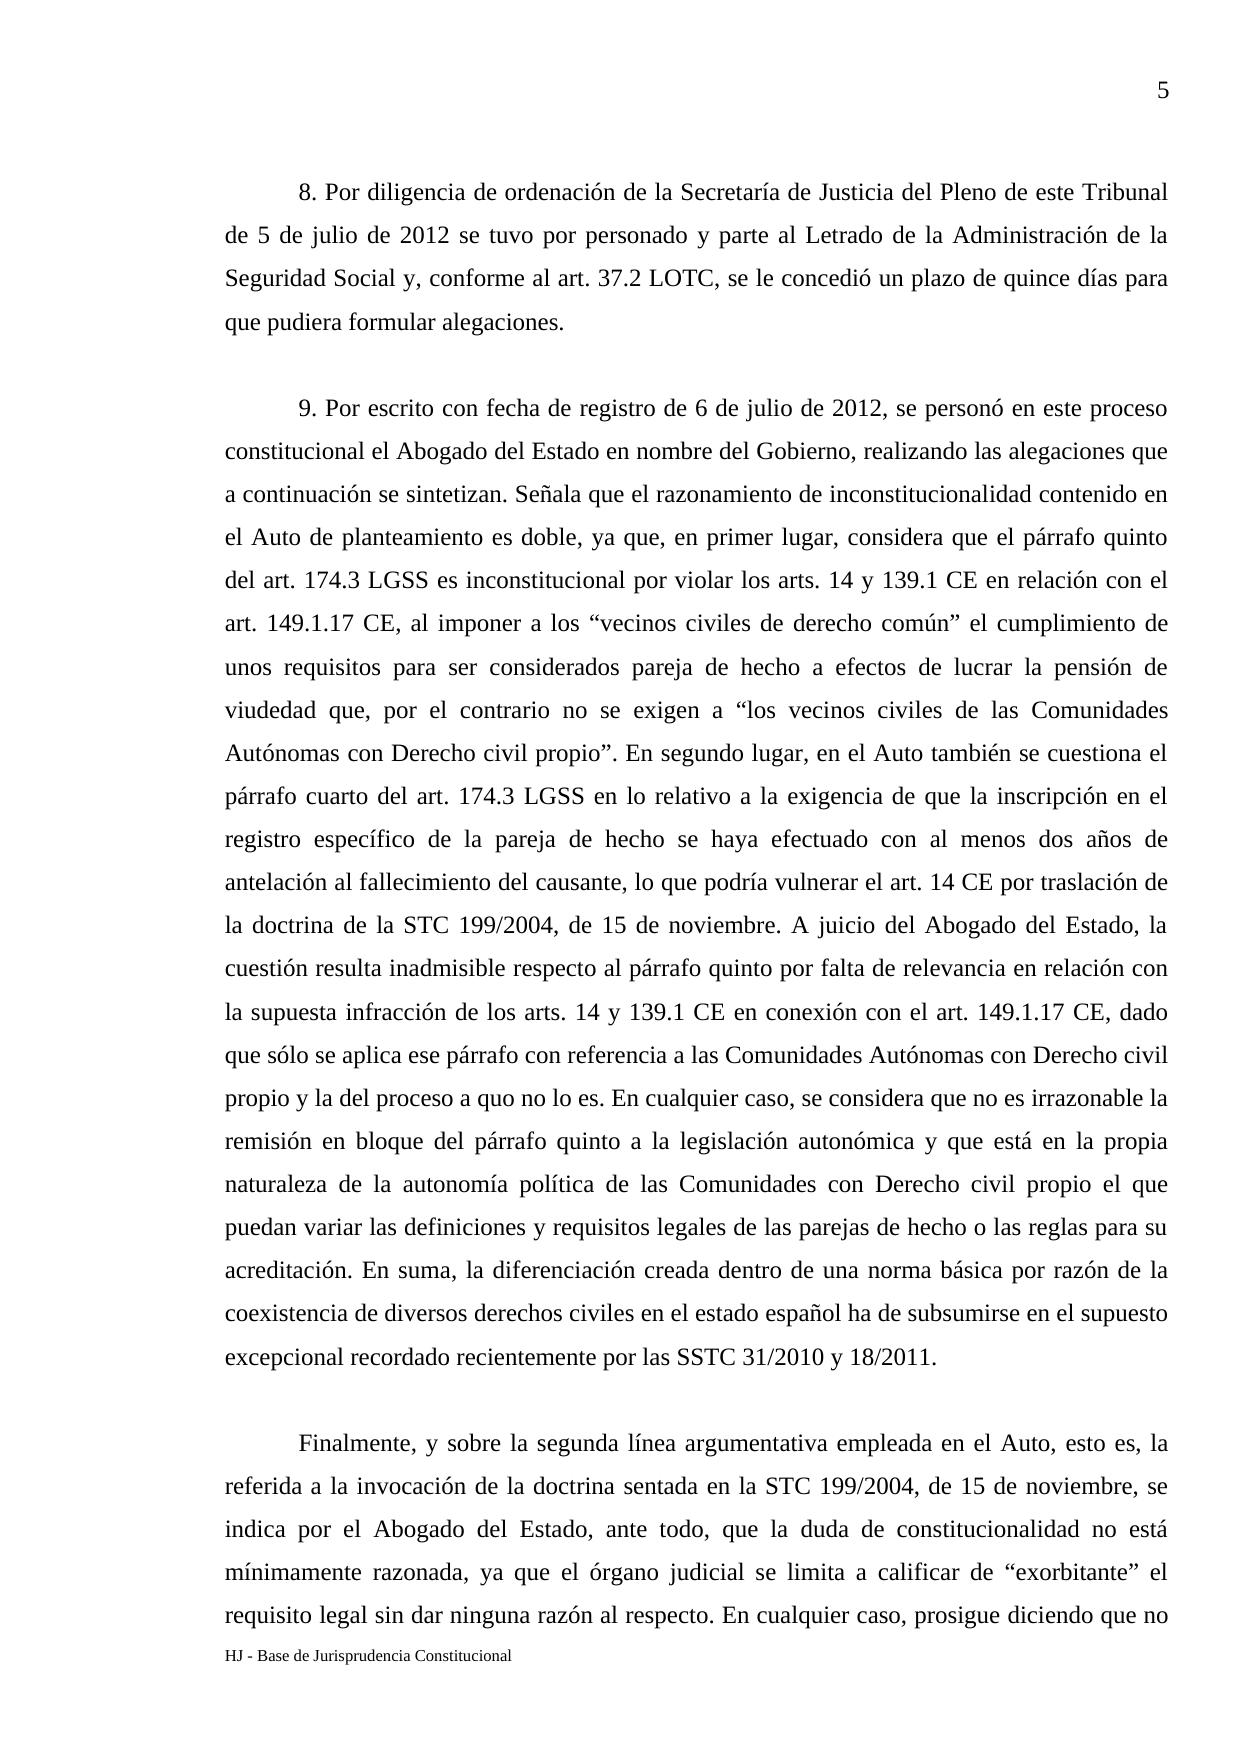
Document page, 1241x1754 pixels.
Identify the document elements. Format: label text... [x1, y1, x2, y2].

text 9. Por escrito con fecha de registro de 6 de julio de 2012, se personó en este proceso constitucional el Abogado del Estado en nombre del Gobierno, realizando las alegaciones que a continuación se sintetizan. Señala que el razonamiento de inconstitucionalidad contenido en el Auto de planteamiento es doble, ya que, en primer lugar, considera que el párrafo quinto del art. 174.3 LGSS es inconstitucional por violar los arts. 14 y 139.1 CE en relación con el art. 149.1.17 CE, al imponer a los “vecinos civiles de derecho común” el cumplimiento de unos requisitos para ser considerados pareja de hecho a efectos de lucrar la pensión de viudedad que, por el contrario no se exigen a “los vecinos civiles de las Comunidades Autónomas con Derecho civil propio”. En segundo lugar, en el Auto también se cuestiona el párrafo cuarto del art. 174.3 LGSS en lo relativo a la exigencia de que la inscripción en el registro específico de la pareja de hecho se haya efectuado con al menos dos años de antelación al fallecimiento del causante, lo que podría vulnerar el art. 14 CE por traslación de la doctrina de la STC 199/2004, de 15 de noviembre. A juicio del Abogado del Estado, la cuestión resulta inadmisible respecto al párrafo quinto por falta de relevancia en relación con la supuesta infracción de los arts. 14 y 139.1 CE en conexión con el art. 149.1.17 CE, dado que sólo se aplica ese párrafo con referencia a las Comunidades Autónomas con Derecho civil propio y la del proceso a quo no lo es. En cualquier caso, se considera que no es irrazonable la remisión en bloque del párrafo quinto a la legislación autonómica y que está en la propia naturaleza de la autonomía política de las Comunidades con Derecho civil propio el que puedan variar las definiciones y requisitos legales de las parejas de hecho o las reglas para su acreditación. En suma, la diferenciación creada dentro de una norma básica por razón de la coexistencia de diversos derechos civiles en el estado español ha de subsumirse en el supuesto excepcional recordado recientemente por las SSTC 31/2010 y 18/2011. [224, 393, 1169, 1370]
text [224, 1428, 1169, 1629]
text 8. Por diligencia de ordenación de la Secretaría de Justicia del Pleno de este Tribunal de 5 de julio de 2012 se tuvo por personado y parte al Letrado de la Administración de la Seguridad Social y, conforme al art. 37.2 LOTC, se le concedió un plazo de quince días para que pudiera formular alegaciones. [224, 177, 1169, 335]
